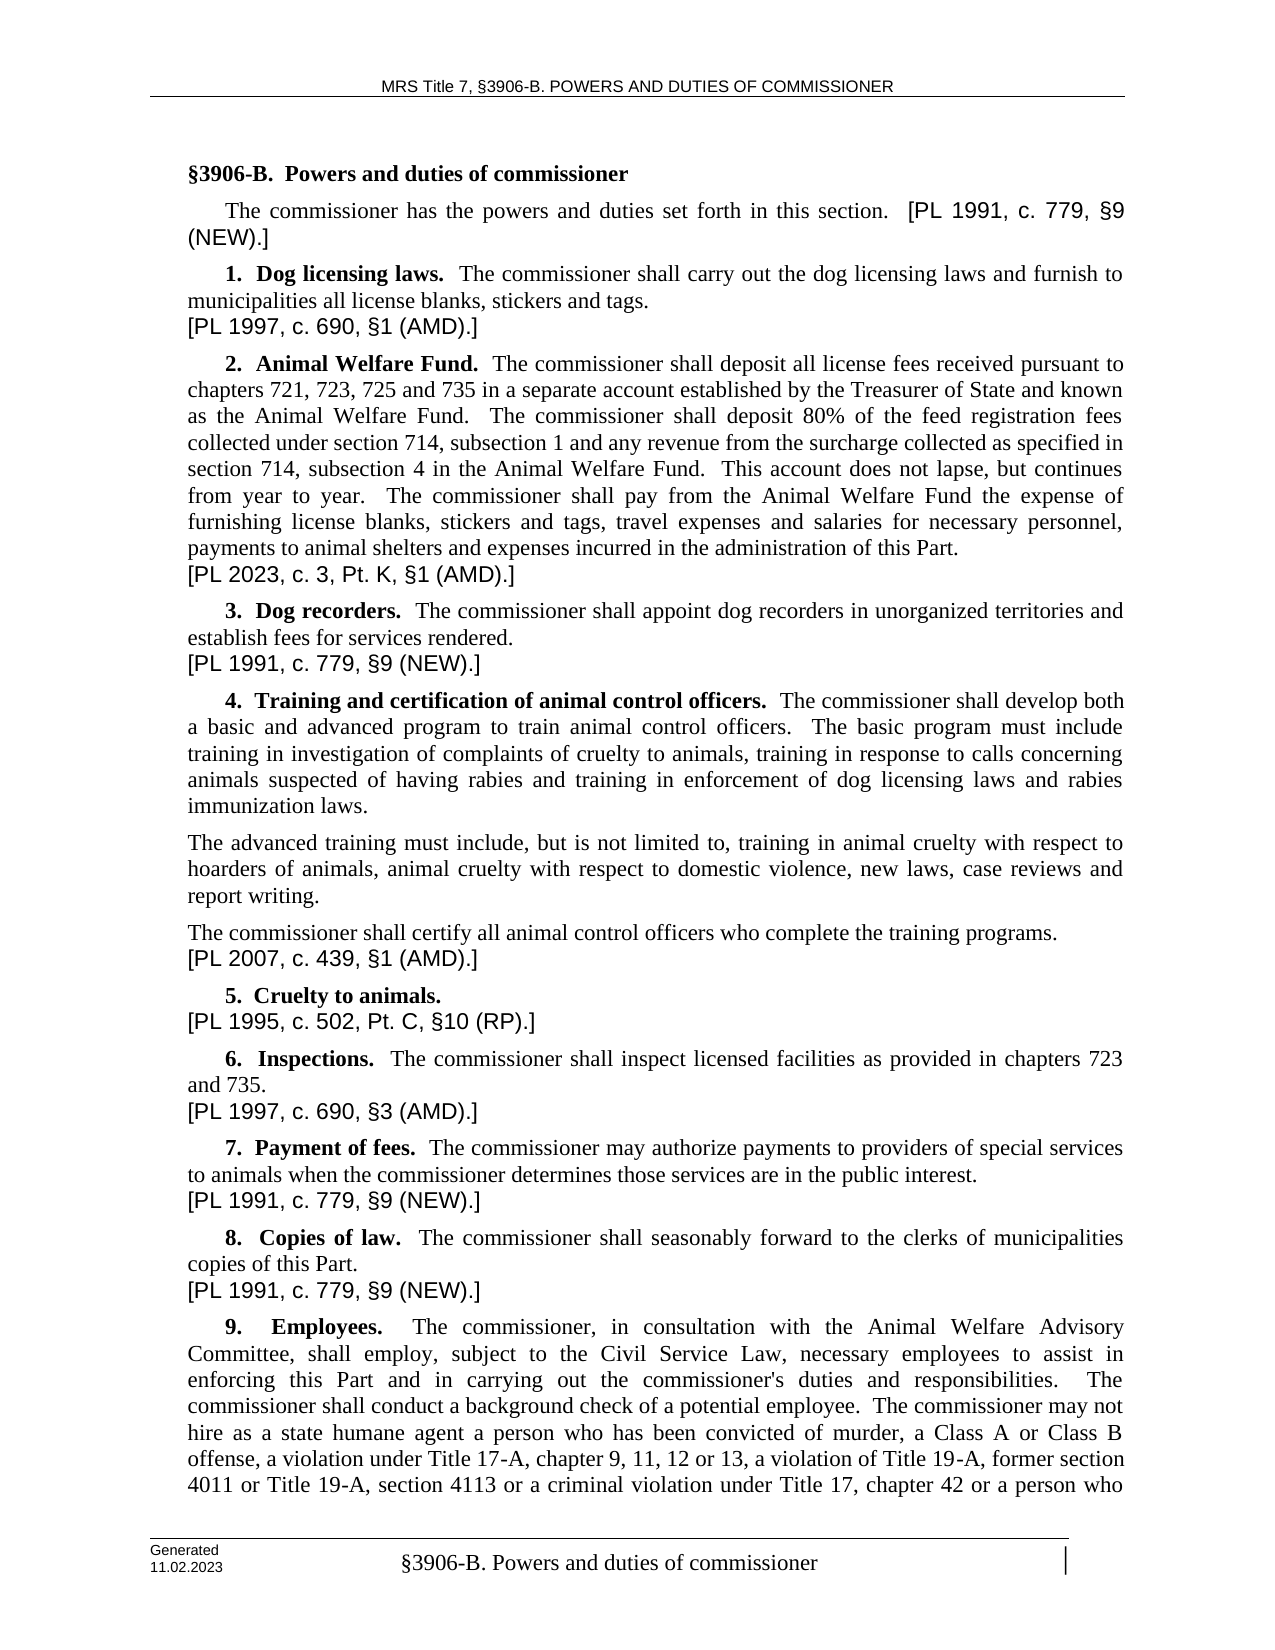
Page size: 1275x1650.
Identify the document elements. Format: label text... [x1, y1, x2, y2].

text 3. Dog recorders. The commissioner shall appoint dog recorders in unorganized territories and establish fees for services rendered. [187, 597, 1125, 650]
text [PL 1991, c. 779, §9 (NEW).] [187, 1277, 1125, 1303]
text [PL 1997, c. 690, §3 (AMD).] [187, 1098, 1125, 1124]
text 6. Inspections. The commissioner shall inspect licensed facilities as provided in chapters 723 and 735. [187, 1045, 1125, 1098]
text 4. Training and certification of animal control officers. The commissioner shall develop both a basic and advanced program to train animal control officers. The basic program must include training in investigation of complaints of cruelty to animals, training in response to calls concerning animals suspected of having rabies and training in enforcement of dog licensing laws and rabies immunization laws. [187, 687, 1125, 819]
text [PL 1991, c. 779, §9 (NEW).] [187, 650, 1125, 677]
text 2. Animal Welfare Fund. The commissioner shall deposit all license fees received pursuant to chapters 721, 723, 725 and 735 in a separate account established by the Treasurer of State and known as the Animal Welfare Fund. The commissioner shall deposit 80% of the feed registration fees collected under section 714, subsection 1 and any revenue from the surcharge collected as specified in section 714, subsection 4 in the Animal Welfare Fund. This account does not lapse, but continues from year to year. The commissioner shall pay from the Animal Welfare Fund the expense of furnishing license blanks, stickers and tags, travel expenses and salaries for necessary personnel, payments to animal shelters and expenses incurred in the administration of this Part. [187, 350, 1125, 561]
text [PL 1997, c. 690, §1 (AMD).] [187, 313, 1125, 339]
text The commissioner has the powers and duties set forth in this section. [PL 1991, c. 779, §9 (NEW).] [187, 197, 1125, 250]
text 8. Copies of law. The commissioner shall seasonably forward to the clerks of municipalities copies of this Part. [187, 1224, 1125, 1277]
text [PL 1995, c. 502, Pt. C, §10 (RP).] [187, 1008, 1125, 1034]
text The commissioner shall certify all animal control officers who complete the training programs. [187, 919, 1125, 945]
text 5. Cruelty to animals. [187, 982, 1125, 1008]
text 1. Dog licensing laws. The commissioner shall carry out the dog licensing laws and furnish to municipalities all license blanks, stickers and tags. [187, 260, 1125, 313]
text §3906-B. Powers and duties of commissioner [187, 160, 1125, 187]
text [PL 2007, c. 439, §1 (AMD).] [187, 945, 1125, 971]
text 7. Payment of fees. The commissioner may authorize payments to providers of special services to animals when the commissioner determines those services are in the public interest. [187, 1134, 1125, 1187]
text [PL 1991, c. 779, §9 (NEW).] [187, 1187, 1125, 1213]
text The advanced training must include, but is not limited to, training in animal cruelty with respect to hoarders of animals, animal cruelty with respect to domestic violence, new laws, case reviews and report writing. [187, 829, 1125, 908]
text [187, 1313, 1125, 1498]
text [PL 2023, c. 3, Pt. K, §1 (AMD).] [187, 561, 1125, 587]
